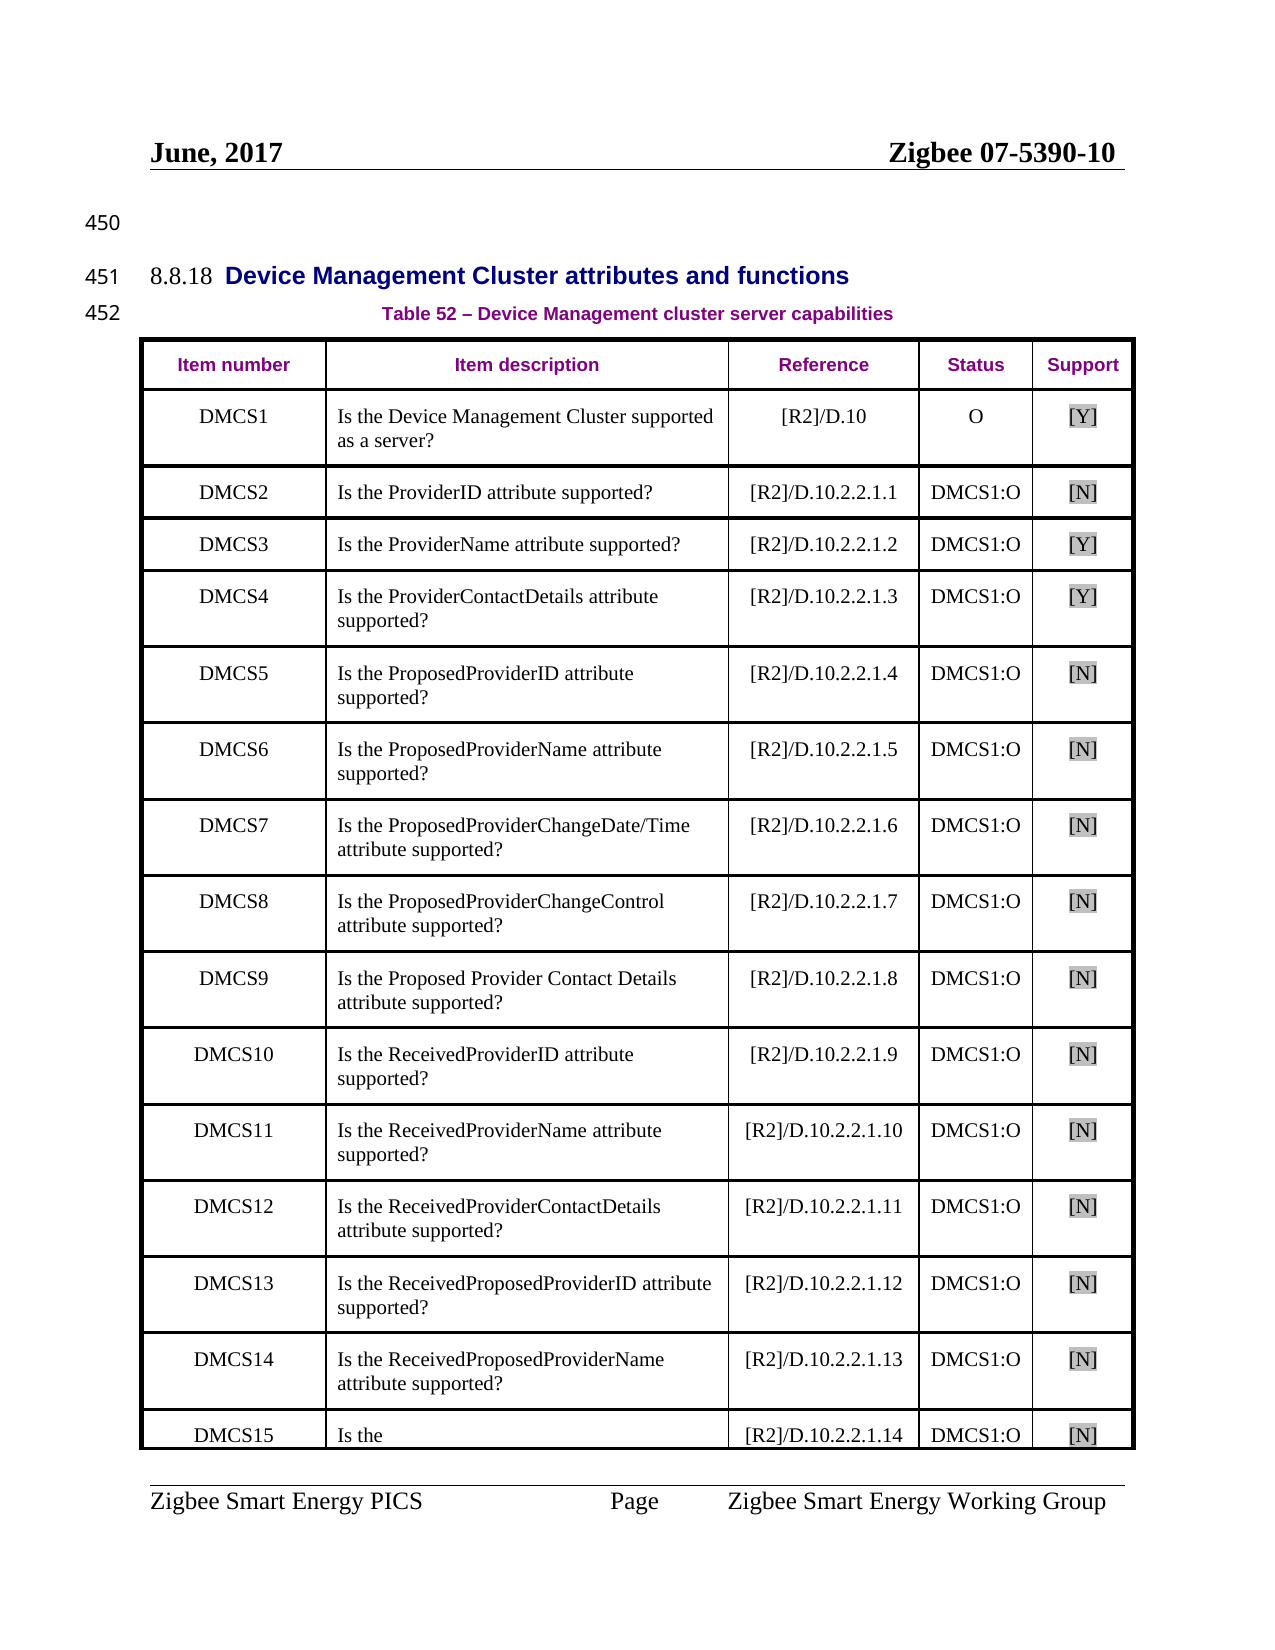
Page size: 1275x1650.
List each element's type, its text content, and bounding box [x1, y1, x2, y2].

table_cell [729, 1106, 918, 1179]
subtitle Device Management Cluster attributes and functions [150, 261, 1125, 290]
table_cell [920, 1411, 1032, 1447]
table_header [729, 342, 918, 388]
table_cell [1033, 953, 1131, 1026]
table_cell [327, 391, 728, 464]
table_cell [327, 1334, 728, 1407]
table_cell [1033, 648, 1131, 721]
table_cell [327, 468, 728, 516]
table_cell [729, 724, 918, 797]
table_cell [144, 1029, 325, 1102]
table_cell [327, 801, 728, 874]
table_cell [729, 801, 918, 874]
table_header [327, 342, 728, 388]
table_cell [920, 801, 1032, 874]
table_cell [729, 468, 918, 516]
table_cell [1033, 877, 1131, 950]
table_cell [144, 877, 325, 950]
text Table 52 – Device Management cluster server capabilities [150, 303, 1125, 324]
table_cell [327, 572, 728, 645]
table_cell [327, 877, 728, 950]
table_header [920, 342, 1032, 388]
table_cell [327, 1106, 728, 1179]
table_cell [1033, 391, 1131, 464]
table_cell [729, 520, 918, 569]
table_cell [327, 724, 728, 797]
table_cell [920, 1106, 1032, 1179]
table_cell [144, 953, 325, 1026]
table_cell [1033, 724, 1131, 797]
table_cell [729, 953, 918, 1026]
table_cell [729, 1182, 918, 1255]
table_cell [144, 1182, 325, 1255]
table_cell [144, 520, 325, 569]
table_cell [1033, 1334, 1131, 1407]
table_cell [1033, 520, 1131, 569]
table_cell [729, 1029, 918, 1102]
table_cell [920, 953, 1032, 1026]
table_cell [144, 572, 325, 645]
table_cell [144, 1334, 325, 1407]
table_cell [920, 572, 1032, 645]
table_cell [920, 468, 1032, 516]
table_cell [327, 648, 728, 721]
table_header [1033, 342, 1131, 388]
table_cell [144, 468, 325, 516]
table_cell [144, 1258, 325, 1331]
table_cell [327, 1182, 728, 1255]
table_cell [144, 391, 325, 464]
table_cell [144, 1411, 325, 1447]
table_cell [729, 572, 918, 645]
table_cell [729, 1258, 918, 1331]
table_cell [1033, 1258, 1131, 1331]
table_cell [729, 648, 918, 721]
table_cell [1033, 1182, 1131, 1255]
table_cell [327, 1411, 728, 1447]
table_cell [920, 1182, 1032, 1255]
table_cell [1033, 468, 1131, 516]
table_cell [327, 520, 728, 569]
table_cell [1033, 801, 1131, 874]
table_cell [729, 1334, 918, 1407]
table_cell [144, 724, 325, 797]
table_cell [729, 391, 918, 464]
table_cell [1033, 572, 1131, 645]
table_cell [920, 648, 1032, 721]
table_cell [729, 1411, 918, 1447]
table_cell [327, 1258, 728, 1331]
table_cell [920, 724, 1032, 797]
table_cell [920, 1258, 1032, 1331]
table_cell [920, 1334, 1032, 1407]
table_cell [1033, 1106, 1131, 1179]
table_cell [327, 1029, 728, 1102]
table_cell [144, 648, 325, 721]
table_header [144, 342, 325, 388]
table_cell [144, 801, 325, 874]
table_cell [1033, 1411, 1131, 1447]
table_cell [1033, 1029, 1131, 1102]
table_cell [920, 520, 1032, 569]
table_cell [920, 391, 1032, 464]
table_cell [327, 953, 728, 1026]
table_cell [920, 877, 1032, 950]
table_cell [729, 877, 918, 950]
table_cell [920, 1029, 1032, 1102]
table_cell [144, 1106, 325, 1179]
